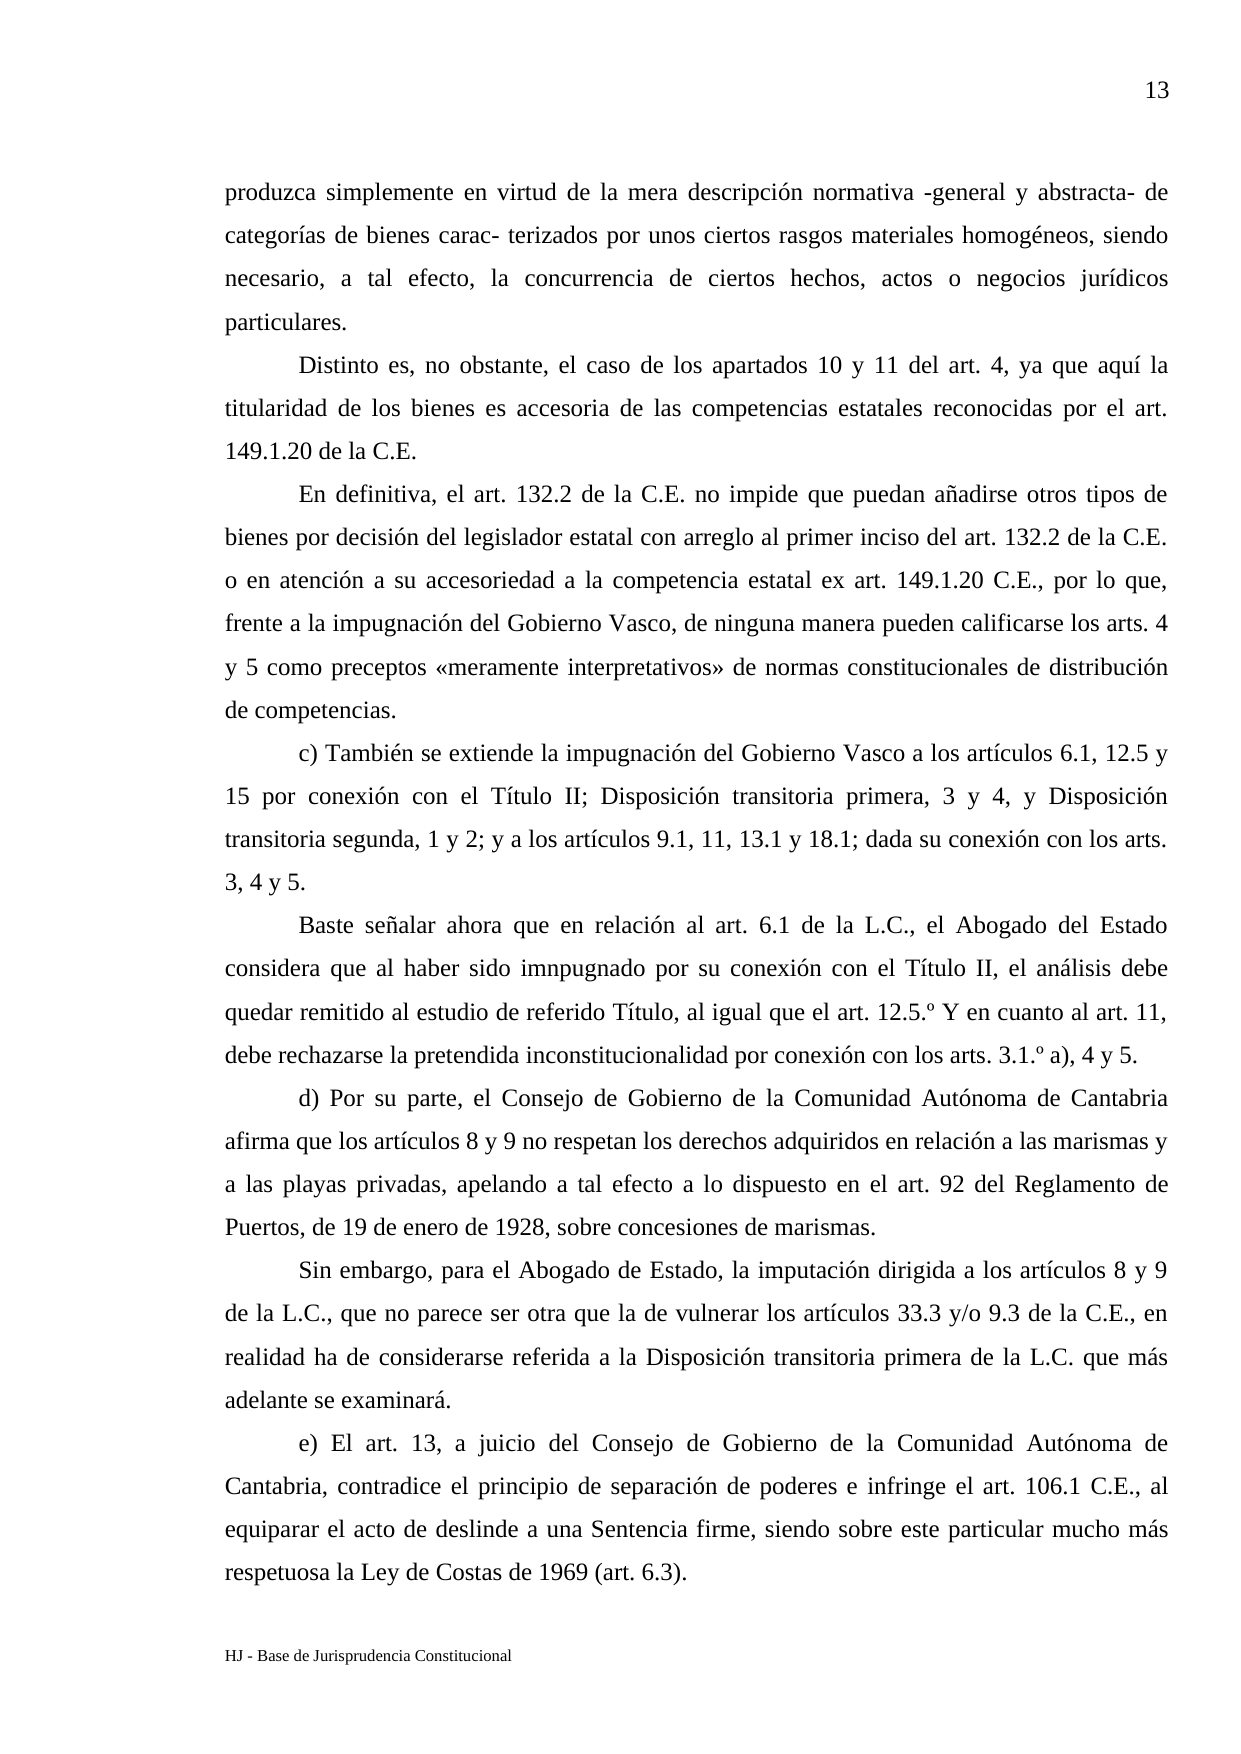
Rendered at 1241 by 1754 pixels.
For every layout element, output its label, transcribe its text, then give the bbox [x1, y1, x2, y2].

text En definitiva, el art. 132.2 de la C.E. no impide que puedan añadirse otros tipos de bienes por decisión del legislador estatal con arreglo al primer inciso del art. 132.2 de la C.E. o en atención a su accesoriedad a la competencia estatal ex art. 149.1.20 C.E., por lo que, frente a la impugnación del Gobierno Vasco, de ninguna manera pueden calificarse los arts. 4 y 5 como preceptos «meramente interpretativos» de normas constitucionales de distribución de competencias. [224, 479, 1169, 723]
text d) Por su parte, el Consejo de Gobierno de la Comunidad Autónoma de Cantabria afirma que los artículos 8 y 9 no respetan los derechos adquiridos en relación a las marismas y a las playas privadas, apelando a tal efecto a lo dispuesto en el art. 92 del Reglamento de Puertos, de 19 de enero de 1928, sobre concesiones de marismas. [224, 1083, 1169, 1241]
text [224, 177, 1169, 335]
text c) También se extiende la impugnación del Gobierno Vasco a los artículos 6.1, 12.5 y 15 por conexión con el Título II; Disposición transitoria primera, 3 y 4, y Disposición transitoria segunda, 1 y 2; y a los artículos 9.1, 11, 13.1 y 18.1; dada su conexión con los arts. 3, 4 y 5. [224, 738, 1169, 896]
text e) El art. 13, a juicio del Consejo de Gobierno de la Comunidad Autónoma de Cantabria, contradice el principio de separación de poderes e infringe el art. 106.1 C.E., al equiparar el acto de deslinde a una Sentencia firme, siendo sobre este particular mucho más respetuosa la Ley de Costas de 1969 (art. 6.3). [224, 1428, 1169, 1586]
text Distinto es, no obstante, el caso de los apartados 10 y 11 del art. 4, ya que aquí la titularidad de los bienes es accesoria de las competencias estatales reconocidas por el art. 149.1.20 de la C.E. [224, 350, 1169, 465]
text Baste señalar ahora que en relación al art. 6.1 de la L.C., el Abogado del Estado considera que al haber sido imnpugnado por su conexión con el Título II, el análisis debe quedar remitido al estudio de referido Título, al igual que el art. 12.5.º Y en cuanto al art. 11, debe rechazarse la pretendida inconstitucionalidad por conexión con los arts. 3.1.º a), 4 y 5. [224, 910, 1169, 1068]
text Sin embargo, para el Abogado de Estado, la imputación dirigida a los artículos 8 y 9 de la L.C., que no parece ser otra que la de vulnerar los artículos 33.3 y/o 9.3 de la C.E., en realidad ha de considerarse referida a la Disposición transitoria primera de la L.C. que más adelante se examinará. [224, 1255, 1169, 1413]
